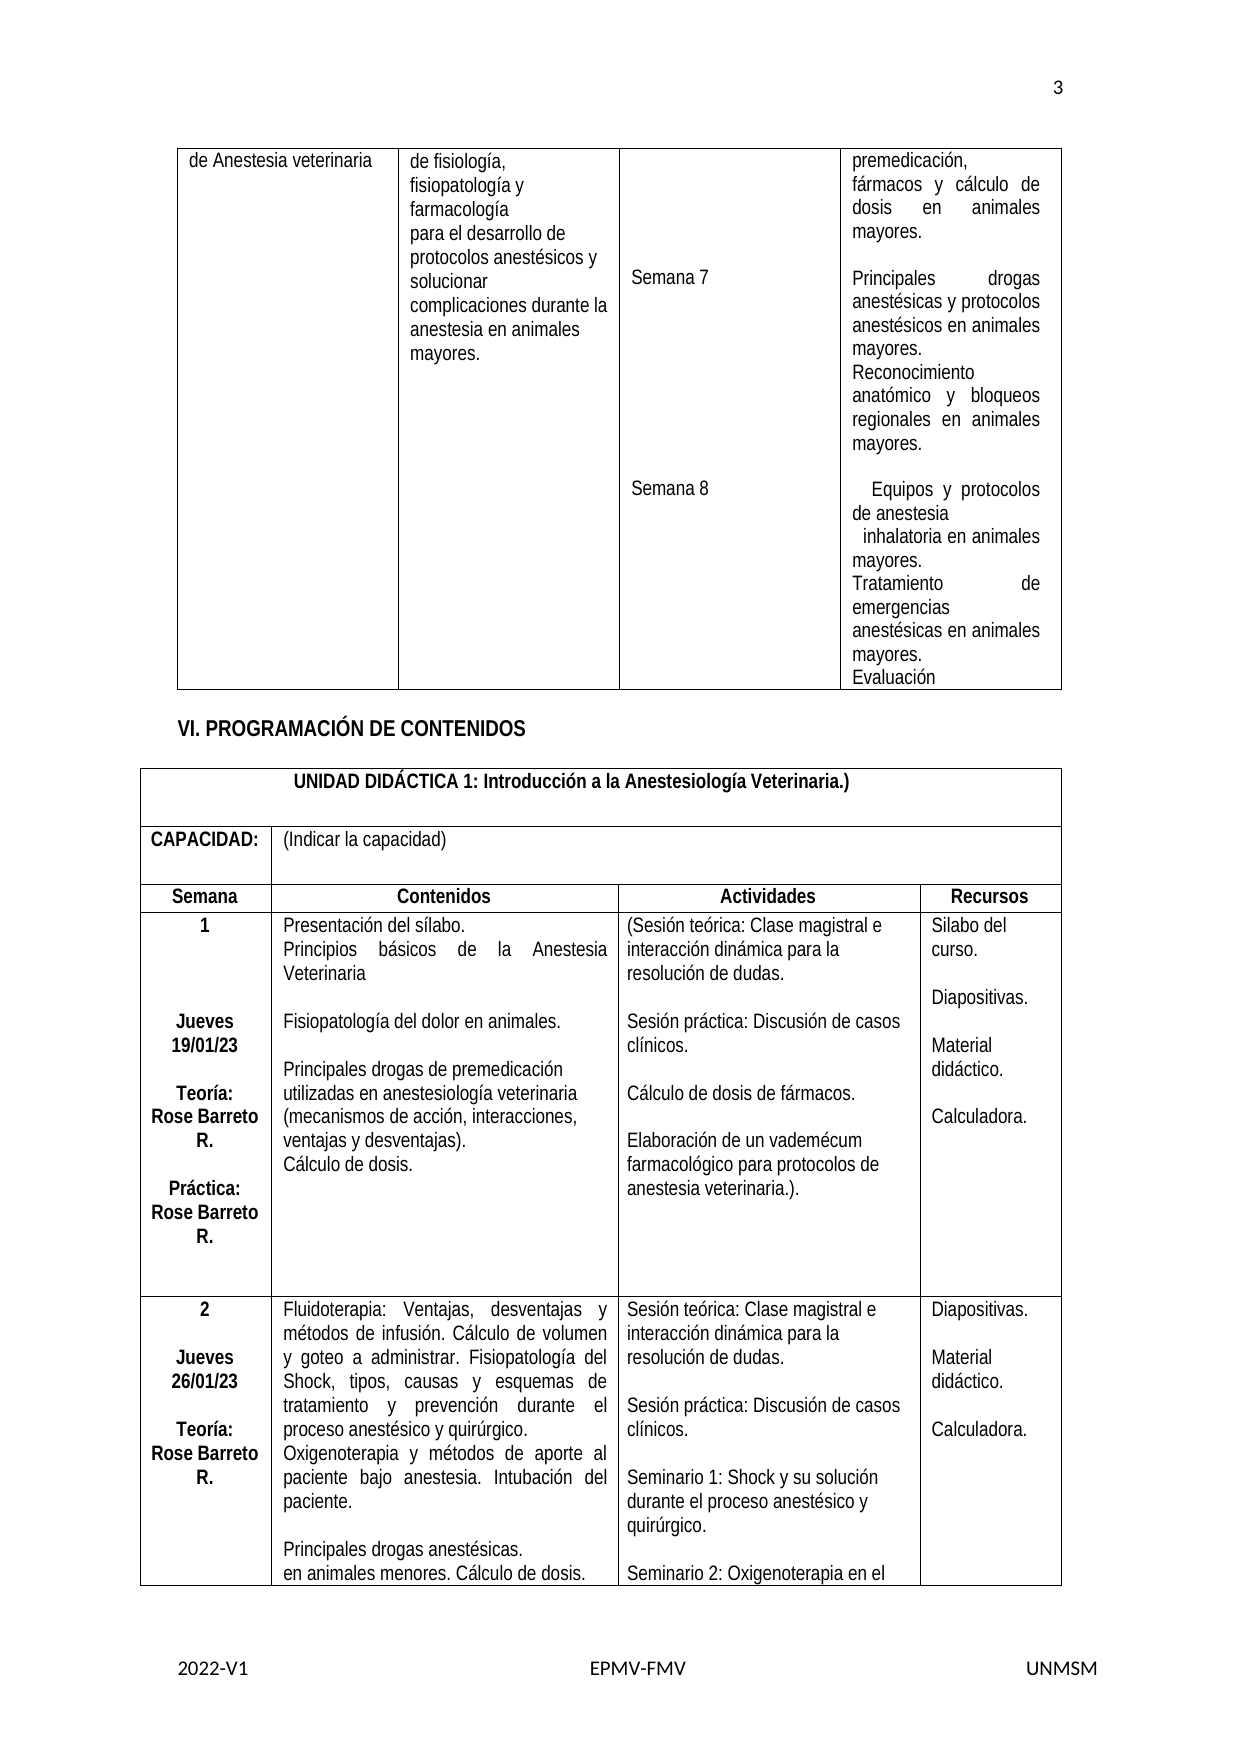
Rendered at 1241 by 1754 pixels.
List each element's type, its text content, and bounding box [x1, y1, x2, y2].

table_cell (Sesión teórica: Clase magistral e interacción dinámica para la resolución de dudas. Sesión práctica: Discusión de casos clínicos. Cálculo de dosis de fármacos. Elaboración de un vademécum farmacológico para protocolos de anestesia veterinaria.). [619, 913, 920, 1296]
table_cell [620, 149, 840, 689]
table_cell Contenidos [272, 885, 618, 912]
table_cell 1 Jueves 19/01/23 Teoría: Rose Barreto R. Práctica: Rose Barreto R. [141, 913, 271, 1296]
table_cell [841, 149, 1061, 689]
table_header UNIDAD DIDÁCTICA 1: Introducción a la Anestesiología Veterinaria.) [141, 769, 1061, 826]
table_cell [619, 1297, 920, 1584]
table_cell Semana [141, 885, 271, 912]
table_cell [272, 1297, 618, 1584]
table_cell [178, 149, 398, 689]
text VI. PROGRAMACIÓN DE CONTENIDOS [177, 716, 1053, 742]
table_cell Presentación del sílabo. Principios básicos de la Anestesia Veterinaria Fisiopatología del dolor en animales. Principales drogas de premedicación utilizadas en anestesiología veterinaria (mecanismos de acción, interacciones, ventajas y desventajas). Cálculo de dosis. [272, 913, 618, 1296]
table_cell CAPACIDAD: [141, 827, 271, 883]
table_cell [921, 1297, 1061, 1584]
table_cell Recursos [921, 885, 1061, 912]
table_cell Actividades [619, 885, 920, 912]
table_cell (Indicar la capacidad) [272, 827, 1061, 883]
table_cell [141, 1297, 271, 1584]
table_cell Silabo del curso. Diapositivas. Material didáctico. Calculadora. [921, 913, 1061, 1296]
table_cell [399, 149, 619, 689]
